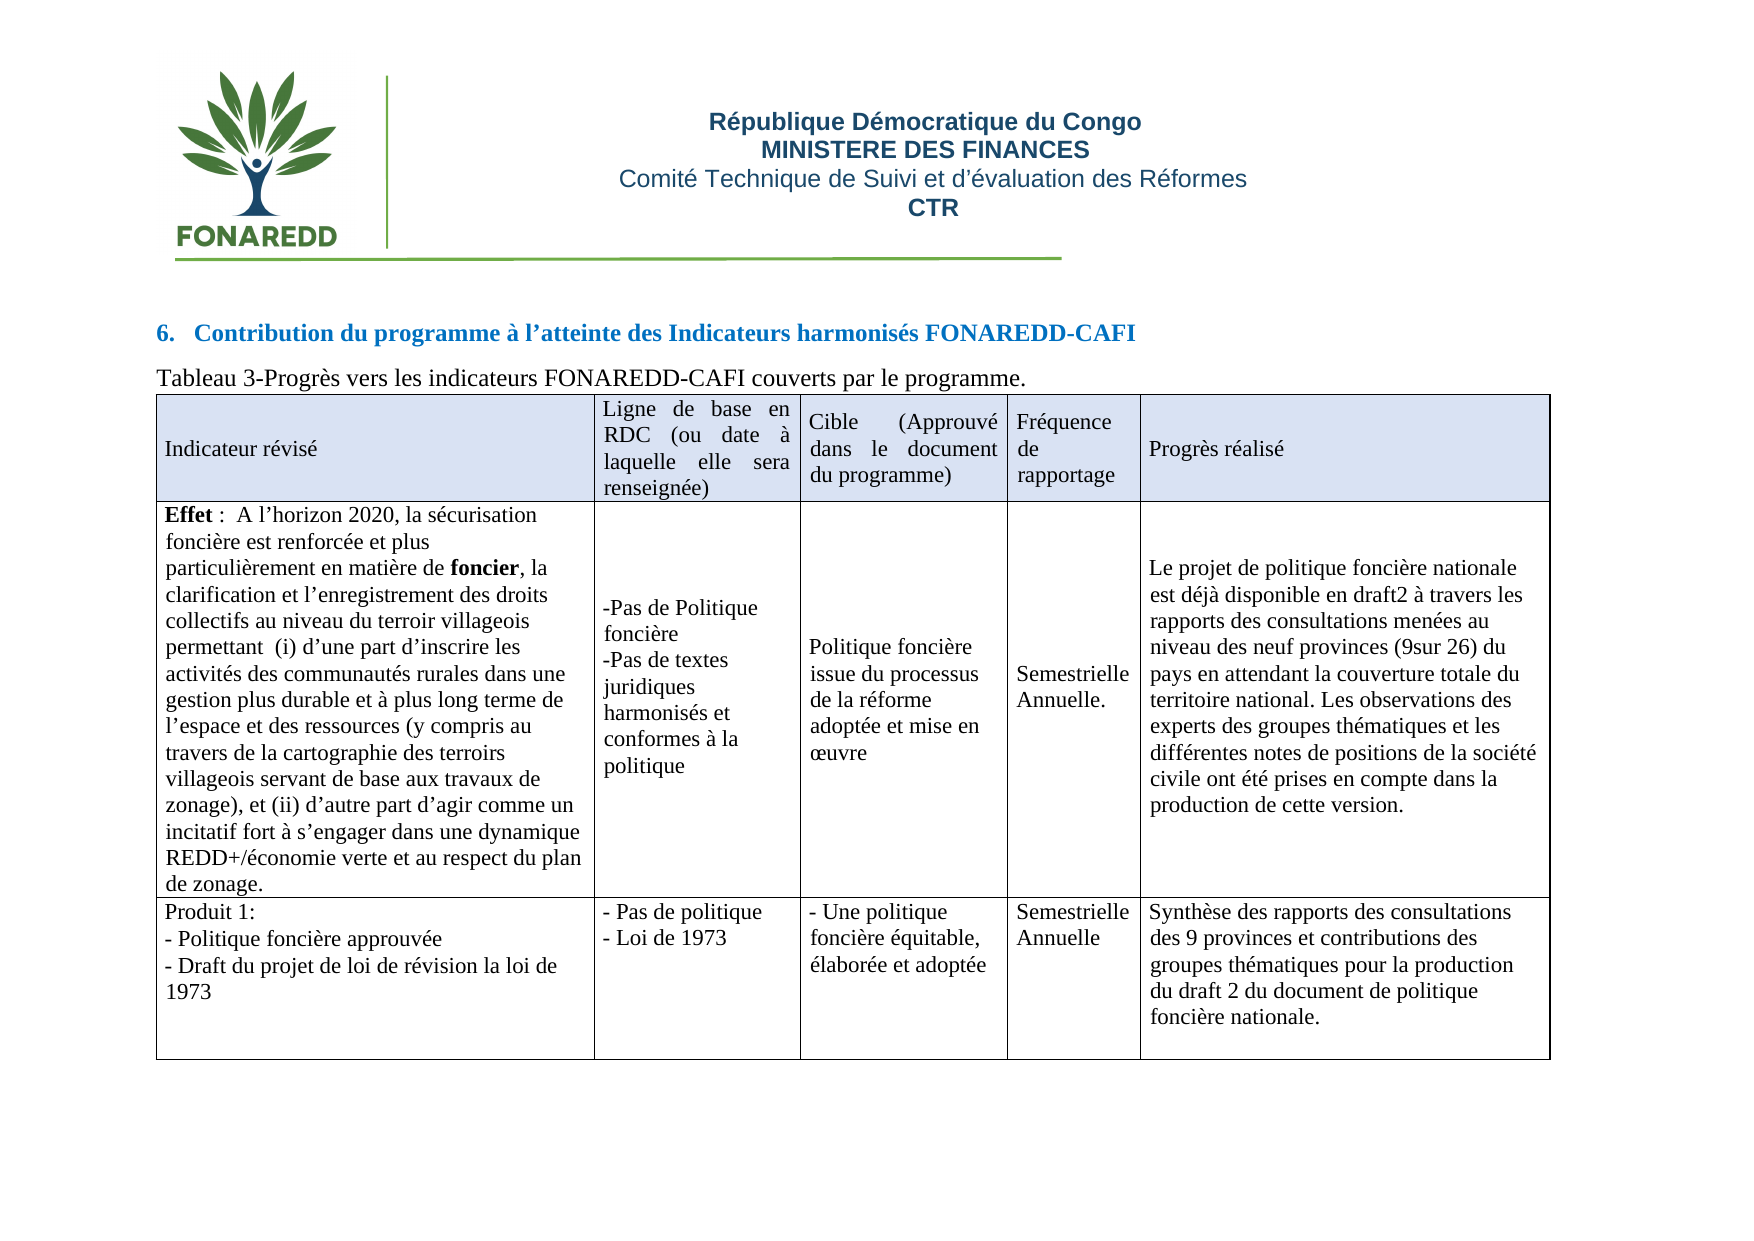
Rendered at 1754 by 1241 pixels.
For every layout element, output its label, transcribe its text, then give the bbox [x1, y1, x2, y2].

table_header Fréquence de rapportage [1008, 395, 1140, 501]
subtitle Contribution du programme à l’atteinte des Indicateurs harmonisés FONAREDD-CAFI [156, 318, 1550, 347]
table_cell Effet : A l’horizon 2020, la sécurisation foncière est renforcée et plus particulièrement en matière de foncier, la clarification et l’enregistrement des droits collectifs au niveau du terroir villageois permettant (i) d’une part d’inscrire les activités des communautés rurales dans une gestion plus durable et à plus long terme de l’espace et des ressources (y compris au travers de la cartographie des terroirs villageois servant de base aux travaux de zonage), et (ii) d’autre part d’agir comme un incitatif fort à s’engager dans une dynamique REDD+/économie verte et au respect du plan de zonage. [157, 502, 594, 897]
table_header Progrès réalisé [1141, 395, 1549, 501]
table_cell - Pas de politique - Loi de 1973 [595, 898, 800, 1059]
table_cell - Une politique foncière équitable, élaborée et adoptée [801, 898, 1007, 1059]
table_cell Produit 1: - Politique foncière approuvée - Draft du projet de loi de révision la loi de 1973 [157, 898, 594, 1059]
table_header Cible (Approuvé dans le document du programme) [801, 395, 1007, 501]
table_cell Semestrielle Annuelle [1008, 898, 1140, 1059]
table_header Ligne de base en RDC (ou date à laquelle elle sera renseignée) [595, 395, 800, 501]
picture [156, 50, 358, 255]
text Tableau 3-Progrès vers les indicateurs FONAREDD-CAFI couverts par le programme. [156, 363, 1550, 392]
table_cell -Pas de Politique foncière -Pas de textes juridiques harmonisés et conformes à la politique [595, 502, 800, 897]
table_cell Le projet de politique foncière nationale est déjà disponible en draft2 à travers les rapports des consultations menées au niveau des neuf provinces (9sur 26) du pays en attendant la couverture totale du territoire national. Les observations des experts des groupes thématiques et les différentes notes de positions de la société civile ont été prises en compte dans la production de cette version. [1141, 502, 1549, 897]
table_header Indicateur révisé [157, 395, 594, 501]
table_cell Semestrielle Annuelle. [1008, 502, 1140, 897]
table_cell Politique foncière issue du processus de la réforme adoptée et mise en œuvre [801, 502, 1007, 897]
